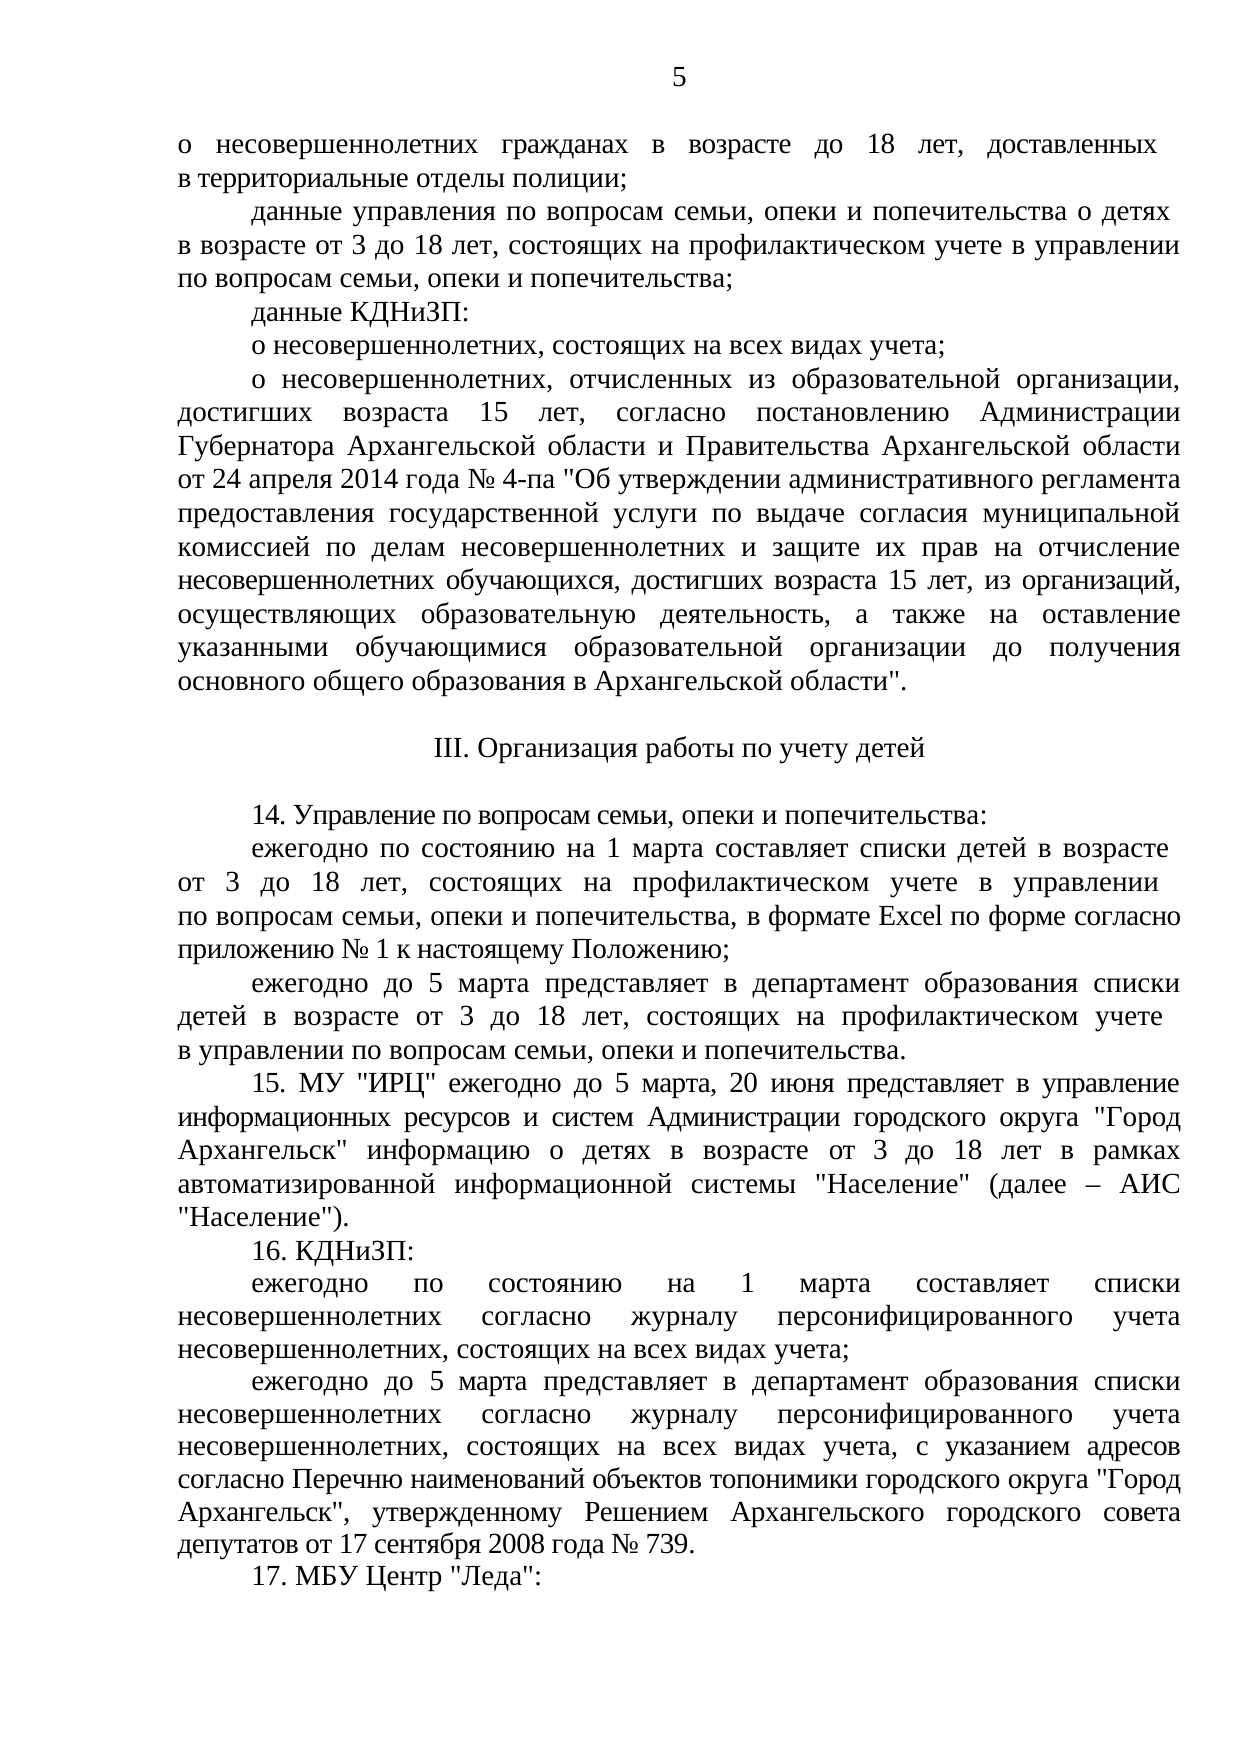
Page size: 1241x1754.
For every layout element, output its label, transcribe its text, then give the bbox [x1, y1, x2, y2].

text данные КДНиЗП: [177, 294, 1181, 327]
text 15. МУ "ИРЦ" ежегодно до 5 марта, 20 июня представляет в управление информационных ресурсов и систем Администрации городского округа "Город Архангельск" информацию о детях в возрасте от 3 до 18 лет в рамках автоматизированной информационной системы "Население" (далее – АИС "Население"). [177, 1065, 1181, 1233]
text о несовершеннолетних, состоящих на всех видах учета; [177, 327, 1181, 361]
text 16. КДНиЗП: [177, 1233, 1181, 1267]
text ежегодно по состоянию на 1 марта составляет списки несовершеннолетних согласно журналу персонифицированного учета несовершеннолетних, состоящих на всех видах учета; [177, 1267, 1181, 1364]
text ежегодно до 5 марта представляет в департамент образования списки несовершеннолетних согласно журналу персонифицированного учета несовершеннолетних, состоящих на всех видах учета, с указанием адресов согласно Перечню наименований объектов топонимики городского округа "Город Архангельск", утвержденному Решением Архангельского городского совета депутатов от 17 сентября 2008 года № 739. [177, 1364, 1181, 1560]
text 14. Управление по вопросам семьи, опеки и попечительства: [177, 797, 1181, 831]
text ежегодно до 5 марта представляет в департамент образования списки детей в возрасте от 3 до 18 лет, состоящих на профилактическом учете в управлении по вопросам семьи, опеки и попечительства. [177, 965, 1181, 1065]
text 17. МБУ Центр "Леда": [177, 1560, 1181, 1592]
text III. Организация работы по учету детей [177, 730, 1181, 763]
text данные управления по вопросам семьи, опеки и попечительства о детях в возрасте от 3 до 18 лет, состоящих на профилактическом учете в управлении по вопросам семьи, опеки и попечительства; [177, 193, 1181, 294]
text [177, 126, 1181, 193]
text ежегодно по состоянию на 1 марта составляет списки детей в возрасте от 3 до 18 лет, состоящих на профилактическом учете в управлении по вопросам семьи, опеки и попечительства, в формате Excel по форме согласно приложению № 1 к настоящему Положению; [177, 831, 1181, 965]
text о несовершеннолетних, отчисленных из образовательной организации, достигших возраста 15 лет, согласно постановлению Администрации Губернатора Архангельской области и Правительства Архангельской области от 24 апреля 2014 года № 4-па "Об утверждении административного регламента предоставления государственной услуги по выдаче согласия муниципальной комиссией по делам несовершеннолетних и защите их прав на отчисление несовершеннолетних обучающихся, достигших возраста 15 лет, из организаций, осуществляющих образовательную деятельность, а также на оставление указанными обучающимися образовательной организации до получения основного общего образования в Архангельской области". [177, 361, 1181, 696]
